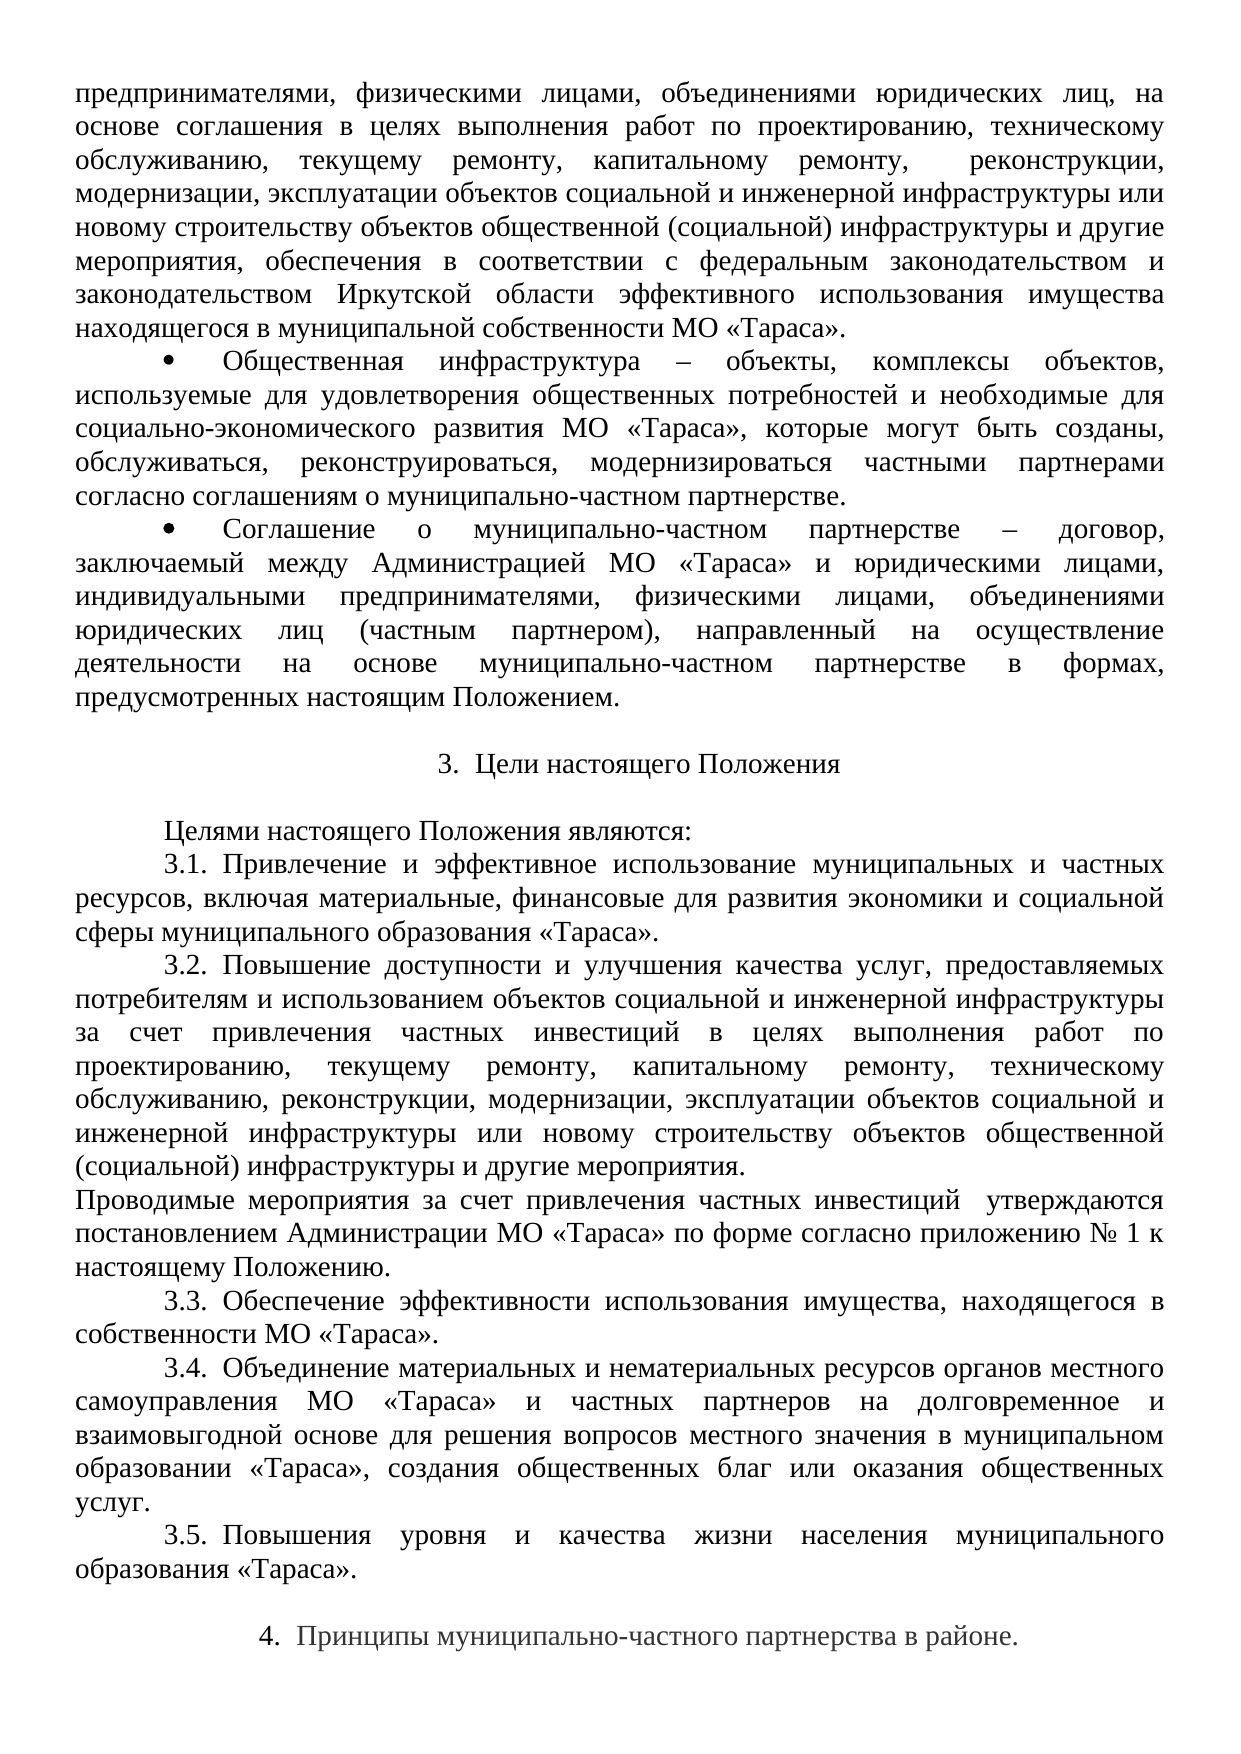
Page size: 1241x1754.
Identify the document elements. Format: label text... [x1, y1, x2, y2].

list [75, 75, 1165, 343]
list Привлечение и эффективное использование муниципальных и частных ресурсов, включая материальные, финансовые для развития экономики и социальной сферы муниципального образования «Тараса». [75, 847, 1165, 947]
text Целями настоящего Положения являются: [164, 813, 1165, 847]
list Принципы муниципально-частного партнерства в районе. [112, 1618, 1165, 1652]
list Повышение доступности и улучшения качества услуг, предоставляемых потребителям и использованием объектов социальной и инженерной инфраструктуры за счет привлечения частных инвестиций в целях выполнения работ по проектированию, текущему ремонту, капитальному ремонту, техническому обслуживанию, реконструкции, модернизации, эксплуатации объектов социальной и инженерной инфраструктуры или новому строительству объектов общественной (социальной) инфраструктуры и другие мероприятия. [75, 947, 1165, 1182]
list Соглашение о муниципально-частном партнерстве – договор, заключаемый между Администрацией МО «Тараса» и юридическими лицами, индивидуальными предпринимателями, физическими лицами, объединениями юридических лиц (частным партнером), направленный на осуществление деятельности на основе муниципально-частном партнерстве в формах, предусмотренных настоящим Положением. [75, 511, 1165, 712]
list Цели настоящего Положения [112, 746, 1165, 779]
list Объединение материальных и нематериальных ресурсов органов местного самоуправления МО «Тараса» и частных партнеров на долговременное и взаимовыгодной основе для решения вопросов местного значения в муниципальном образовании «Тараса», создания общественных благ или оказания общественных услуг. [75, 1350, 1165, 1517]
text Проводимые мероприятия за счет привлечения частных инвестиций утверждаются постановлением Администрации МО «Тараса» по форме согласно приложению № 1 к настоящему Положению. [75, 1182, 1165, 1283]
list Общественная инфраструктура – объекты, комплексы объектов, используемые для удовлетворения общественных потребностей и необходимые для социально-экономического развития МО «Тараса», которые могут быть созданы, обслуживаться, реконструироваться, модернизироваться частными партнерами согласно соглашениям о муниципально-частном партнерстве. [75, 343, 1165, 511]
list Повышения уровня и качества жизни населения муниципального образования «Тараса». [75, 1517, 1165, 1584]
list Обеспечение эффективности использования имущества, находящегося в собственности МО «Тараса». [75, 1283, 1165, 1350]
